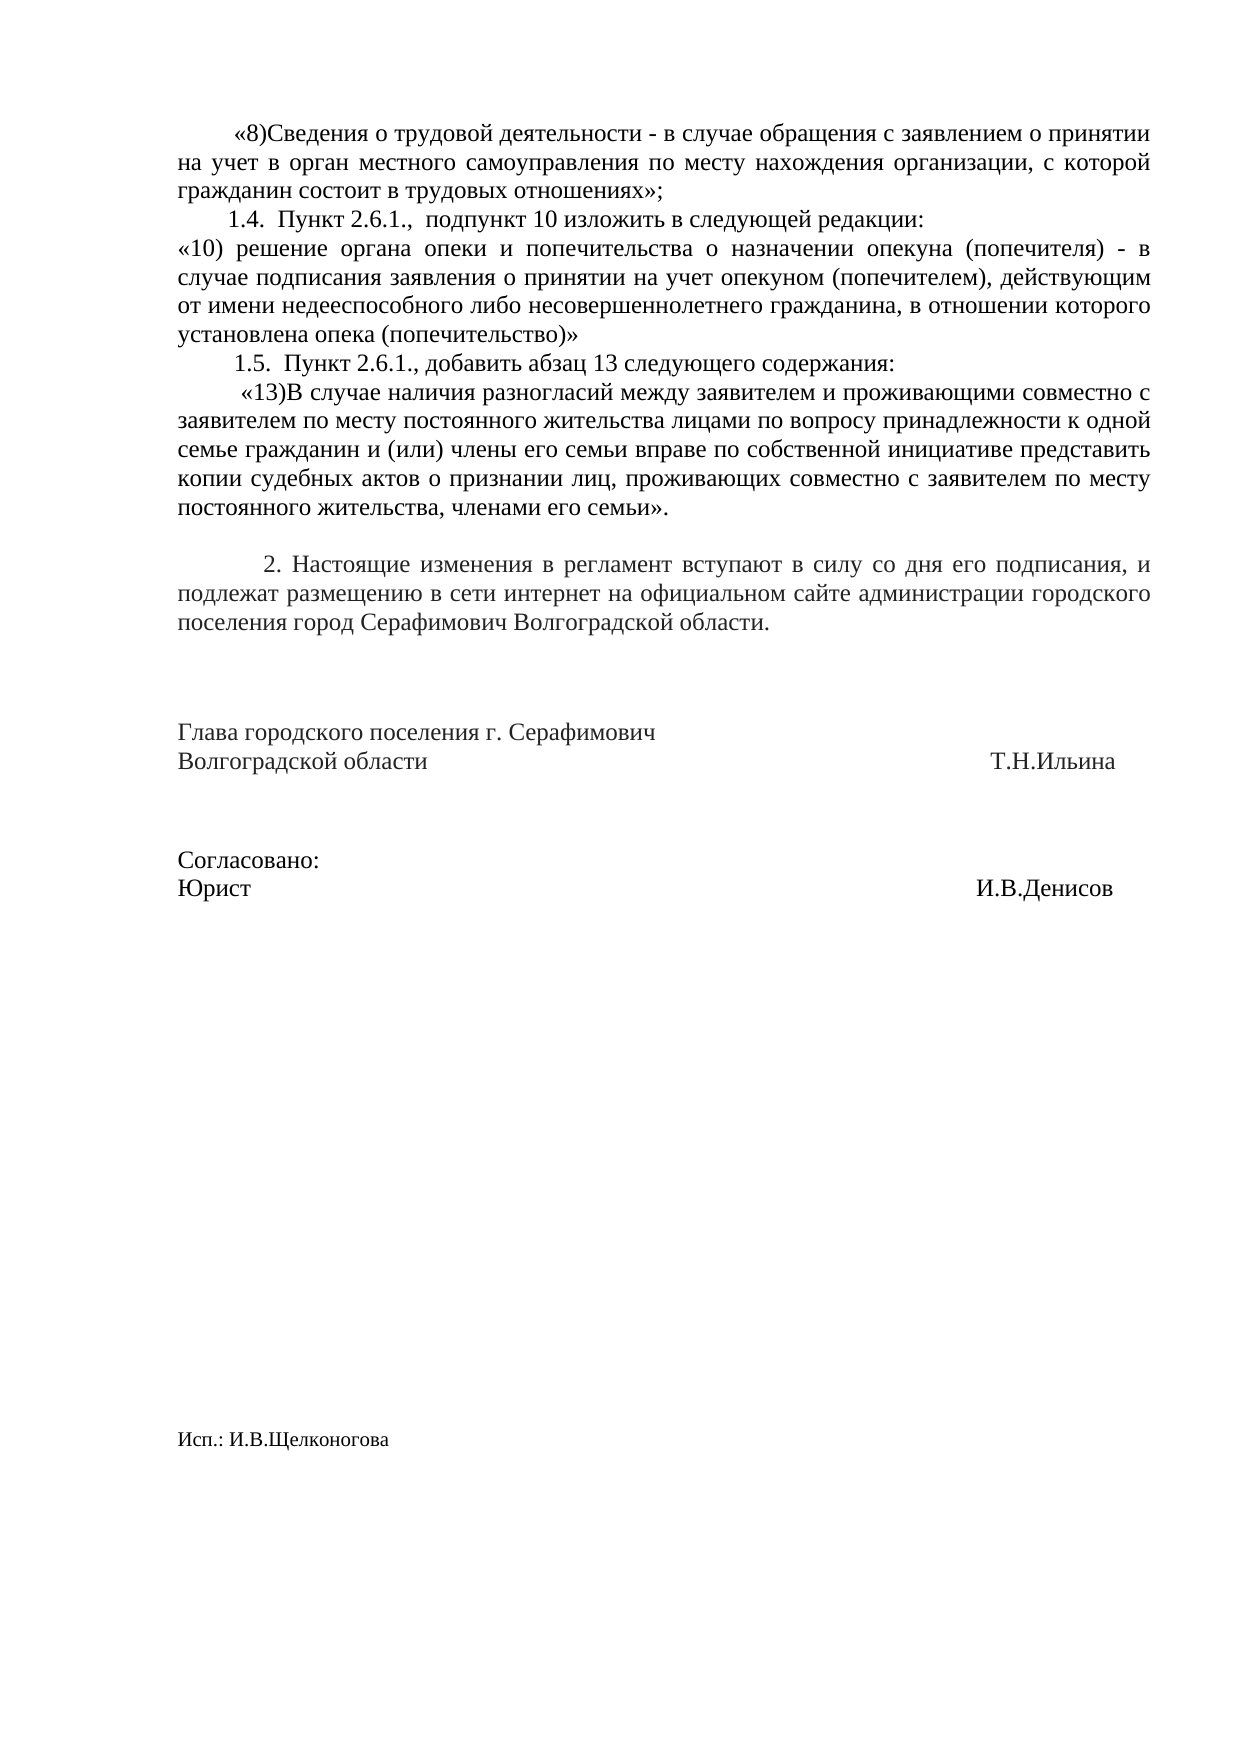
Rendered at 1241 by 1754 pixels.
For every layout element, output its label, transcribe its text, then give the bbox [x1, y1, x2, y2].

text Глава городского поселения г. Серафимович [177, 717, 1152, 746]
text Юрист И.В.Денисов [177, 873, 1152, 902]
text «8)Сведения о трудовой деятельности - в случае обращения с заявлением о принятии на учет в орган местного самоуправления по месту нахождения организации, с которой гражданин состоит в трудовых отношениях»; [177, 118, 1152, 204]
text Согласовано: [177, 845, 1152, 873]
text Волгоградской области Т.Н.Ильина [177, 746, 1152, 775]
text 1.5. Пункт 2.6.1., добавить абзац 13 следующего содержания: [177, 348, 1152, 377]
text Исп.: И.В.Щелконогова [177, 1427, 1152, 1451]
text «13)В случае наличия разногласий между заявителем и проживающими совместно с заявителем по месту постоянного жительства лицами по вопросу принадлежности к одной семье гражданин и (или) члены его семьи вправе по собственной инициативе представить копии судебных актов о признании лиц, проживающих совместно с заявителем по месту постоянного жительства, членами его семьи». [177, 377, 1152, 521]
text «10) решение органа опеки и попечительства о назначении опекуна (попечителя) - в случае подписания заявления о принятии на учет опекуном (попечителем), действующим от имени недееспособного либо несовершеннолетнего гражданина, в отношении которого установлена опека (попечительство)» [177, 233, 1152, 348]
text 2. Настоящие изменения в регламент вступают в силу со дня его подписания, и подлежат размещению в сети интернет на официальном сайте администрации городского поселения город Серафимович Волгоградской области. [177, 549, 1152, 636]
text 1.4. Пункт 2.6.1., подпункт 10 изложить в следующей редакции: [177, 204, 1152, 233]
